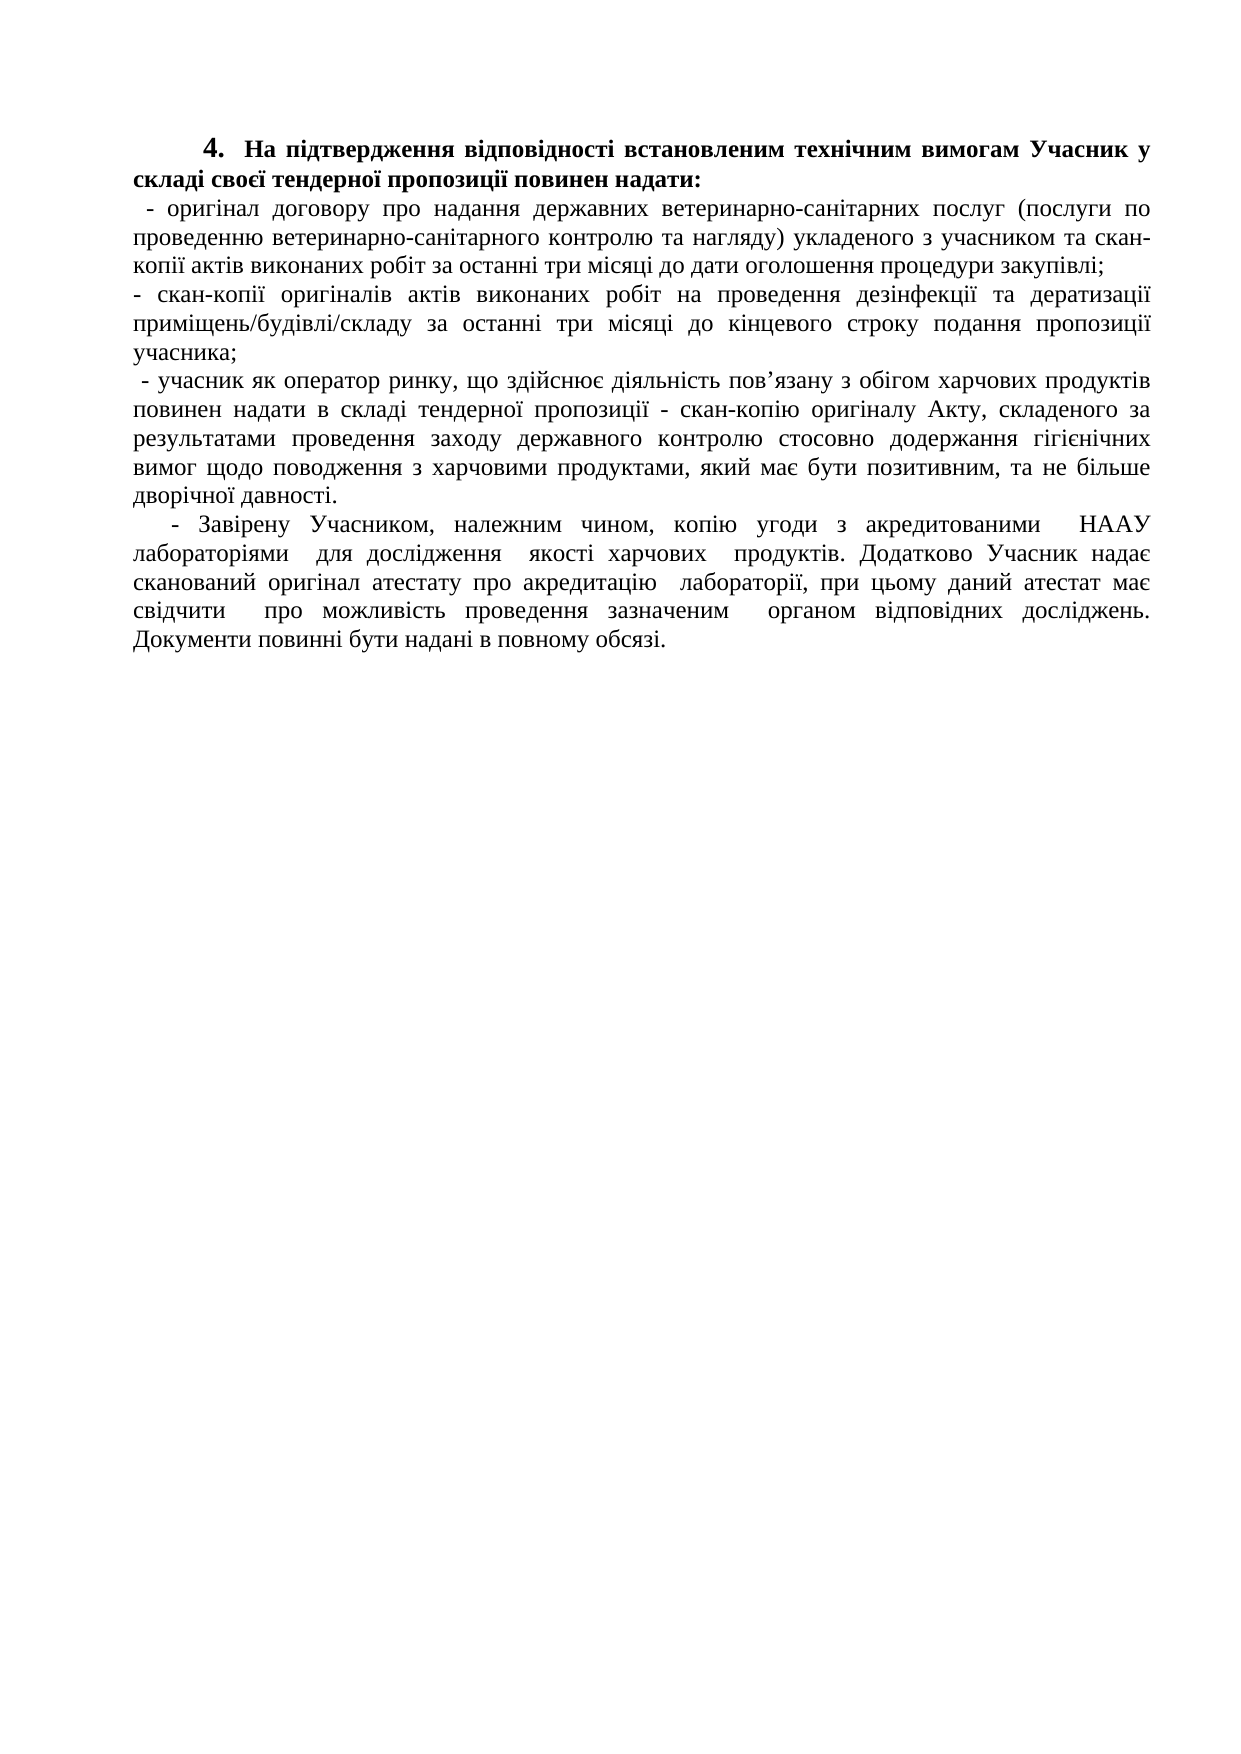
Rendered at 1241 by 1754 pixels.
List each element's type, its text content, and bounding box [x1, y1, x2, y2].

text - оригінал договору про надання державних ветеринарно-санітарних послуг (послуги по проведенню ветеринарно-санітарного контролю та нагляду) укладеного з учасником та скан-копії актів виконаних робіт за останні три місяці до дати оголошення процедури закупівлі; [133, 193, 1152, 279]
text - учасник як оператор ринку, що здійснює діяльність пов’язану з обігом харчових продуктів повинен надати в складі тендерної пропозиції - скан-копію оригіналу Акту, складеного за результатами проведення заходу державного контролю стосовно додержання гігієнічних вимог щодо поводження з харчовими продуктами, який має бути позитивним, та не більше дворічної давності. [133, 365, 1152, 509]
text - Завірену Учасником, належним чином, копію угоди з акредитованими НААУ лабораторіями для дослідження якості харчових продуктів. Додатково Учасник надає сканований оригінал атестату про акредитацію лабораторії, при цьому даний атестат має свідчити про можливість проведення зазначеним органом відповідних досліджень. Документи повинні бути надані в повному обсязі. [133, 509, 1152, 653]
text 4. На підтвердження відповідності встановленим технічним вимогам Учасник у складі своєї тендерної пропозиції повинен надати: [133, 131, 1152, 193]
text - скан-копії оригіналів актів виконаних робіт на проведення дезінфекції та дератизації приміщень/будівлі/складу за останні три місяці до кінцевого строку подання пропозиції учасника; [133, 279, 1152, 365]
